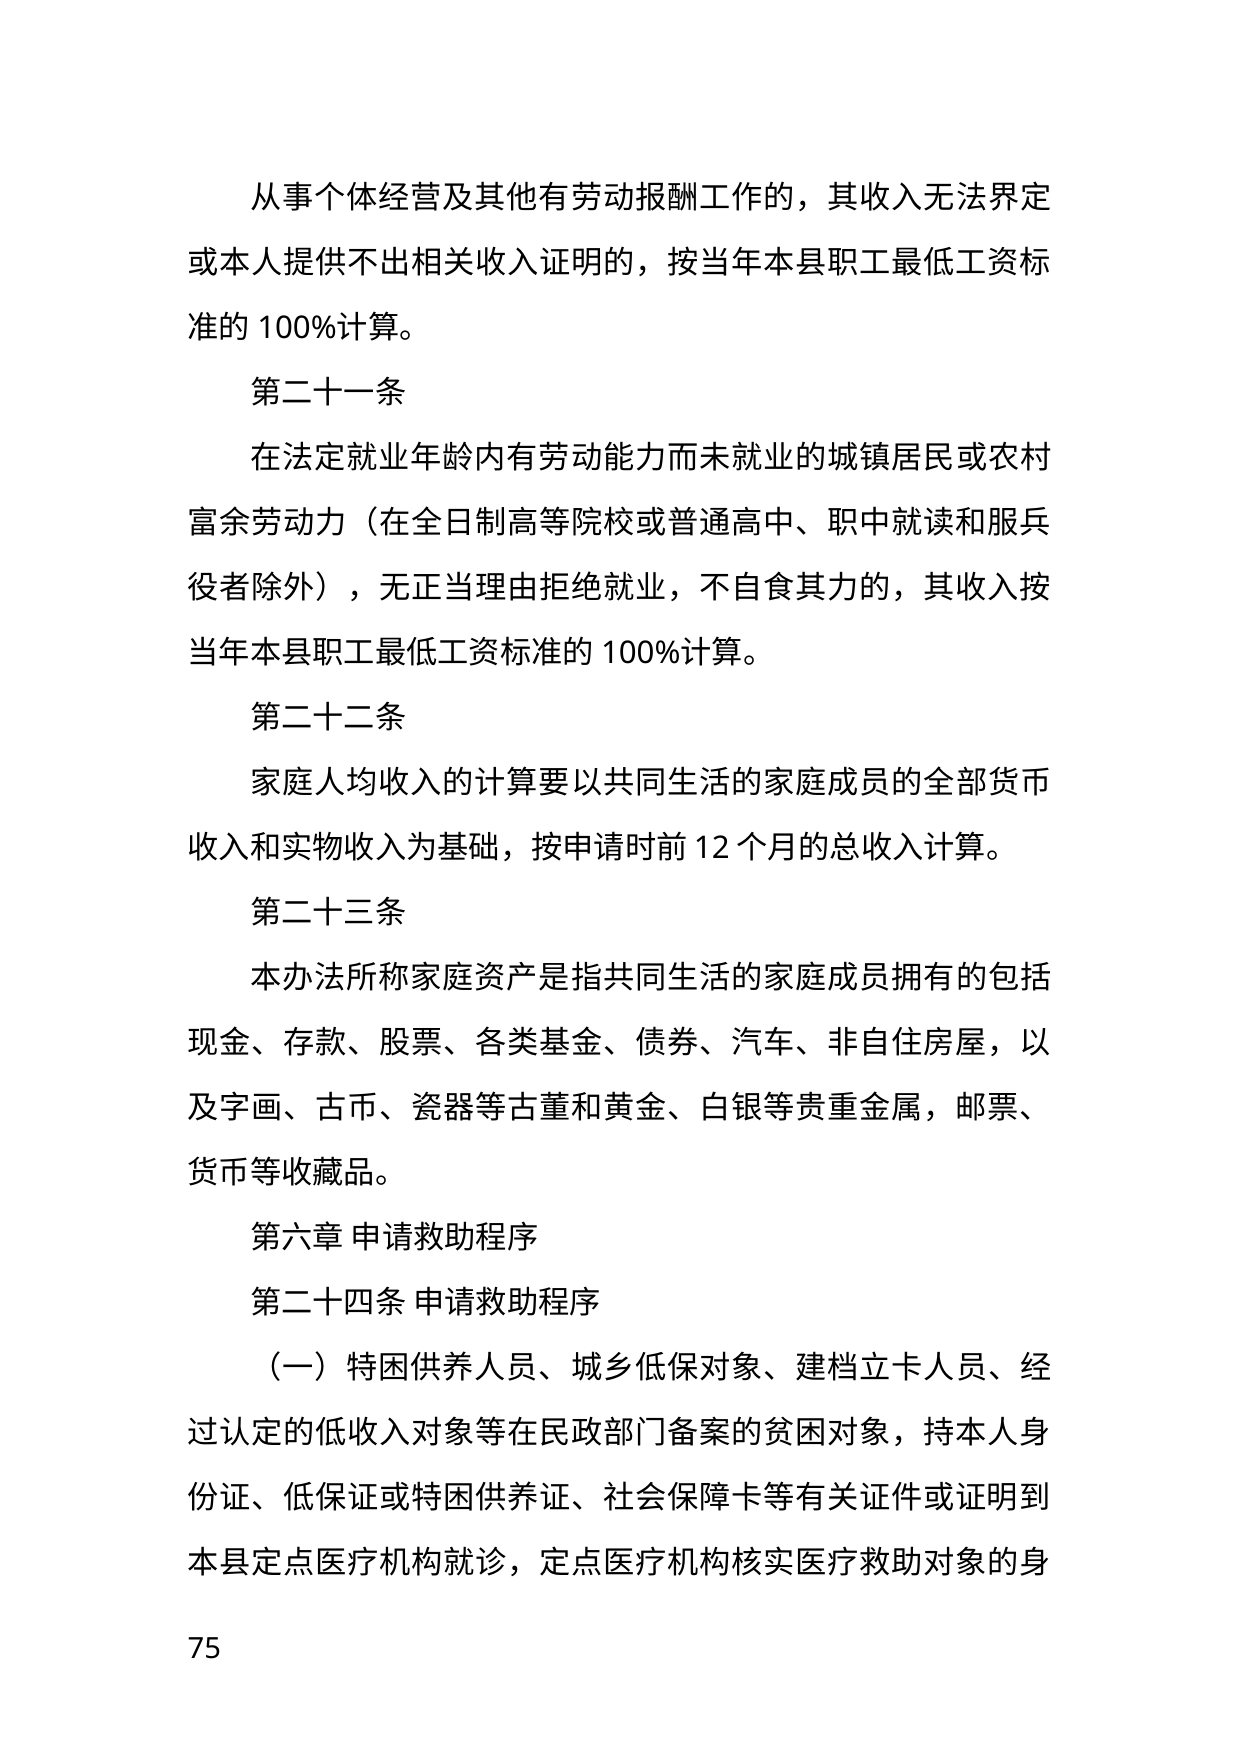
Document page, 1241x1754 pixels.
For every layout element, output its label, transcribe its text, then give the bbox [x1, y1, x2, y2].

text 第二十三条 [187, 877, 1053, 942]
text 第二十四条 申请救助程序 [187, 1267, 1053, 1332]
text 第六章 申请救助程序 [187, 1202, 1053, 1267]
text 本办法所称家庭资产是指共同生活的家庭成员拥有的包括现金、存款、股票、各类基金、债券、汽车、非自住房屋，以及字画、古币、瓷器等古董和黄金、白银等贵重金属，邮票、货币等收藏品。 [187, 942, 1053, 1202]
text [187, 1332, 1053, 1592]
text 家庭人均收入的计算要以共同生活的家庭成员的全部货币收入和实物收入为基础，按申请时前12个月的总收入计算。 [187, 747, 1053, 877]
text 第二十一条 [187, 357, 1053, 422]
text 从事个体经营及其他有劳动报酬工作的，其收入无法界定或本人提供不出相关收入证明的，按当年本县职工最低工资标准的 100%计算。 [187, 162, 1053, 357]
text 在法定就业年龄内有劳动能力而未就业的城镇居民或农村富余劳动力（在全日制高等院校或普通高中、职中就读和服兵役者除外），无正当理由拒绝就业，不自食其力的，其收入按当年本县职工最低工资标准的 100%计算。 [187, 422, 1053, 682]
text 第二十二条 [187, 682, 1053, 747]
